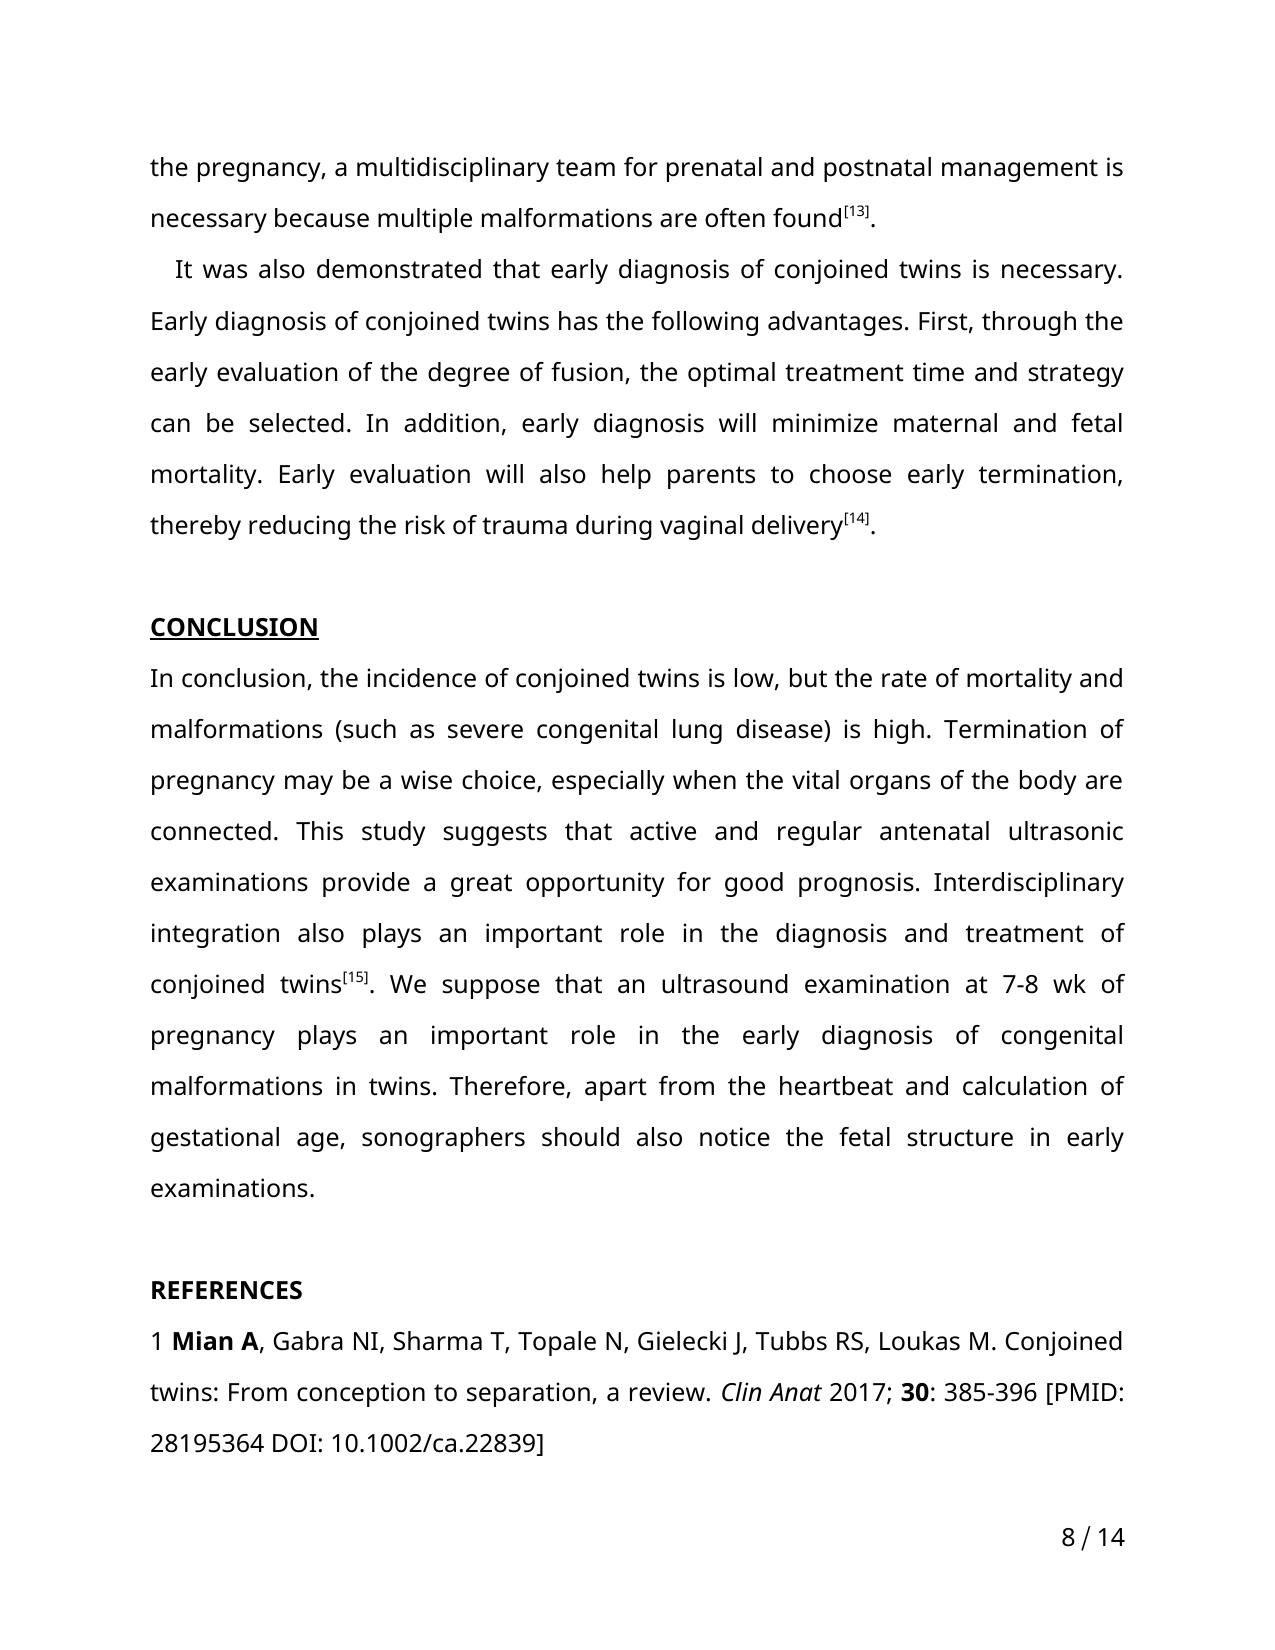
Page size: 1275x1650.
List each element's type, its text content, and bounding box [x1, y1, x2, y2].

text REFERENCES [150, 1273, 1125, 1307]
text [150, 150, 1125, 235]
text 1 Mian A, Gabra NI, Sharma T, Topale N, Gielecki J, Tubbs RS, Loukas M. Conjoined twins: From conception to separation, a review. Clin Anat 2017; 30: 385-396 [PMID: 28195364 DOI: 10.1002/ca.22839] [150, 1324, 1125, 1460]
text In conclusion, the incidence of conjoined twins is low, but the rate of mortality and malformations (such as severe congenital lung disease) is high. Termination of pregnancy may be a wise choice, especially when the vital organs of the body are connected. This study suggests that active and regular antenatal ultrasonic examinations provide a great opportunity for good prognosis. Interdisciplinary integration also plays an important role in the diagnosis and treatment of conjoined twins[15]. We suppose that an ultrasound examination at 7-8 wk of pregnancy plays an important role in the early diagnosis of congenital malformations in twins. Therefore, apart from the heartbeat and calculation of gestational age, sonographers should also notice the fetal structure in early examinations. [150, 660, 1125, 1205]
text CONCLUSION [150, 609, 1125, 643]
text It was also demonstrated that early diagnosis of conjoined twins is necessary. Early diagnosis of conjoined twins has the following advantages. First, through the early evaluation of the degree of fusion, the optimal treatment time and strategy can be selected. In addition, early diagnosis will minimize maternal and fetal mortality. Early evaluation will also help parents to choose early termination, thereby reducing the risk of trauma during vaginal delivery[14]. [150, 252, 1125, 541]
